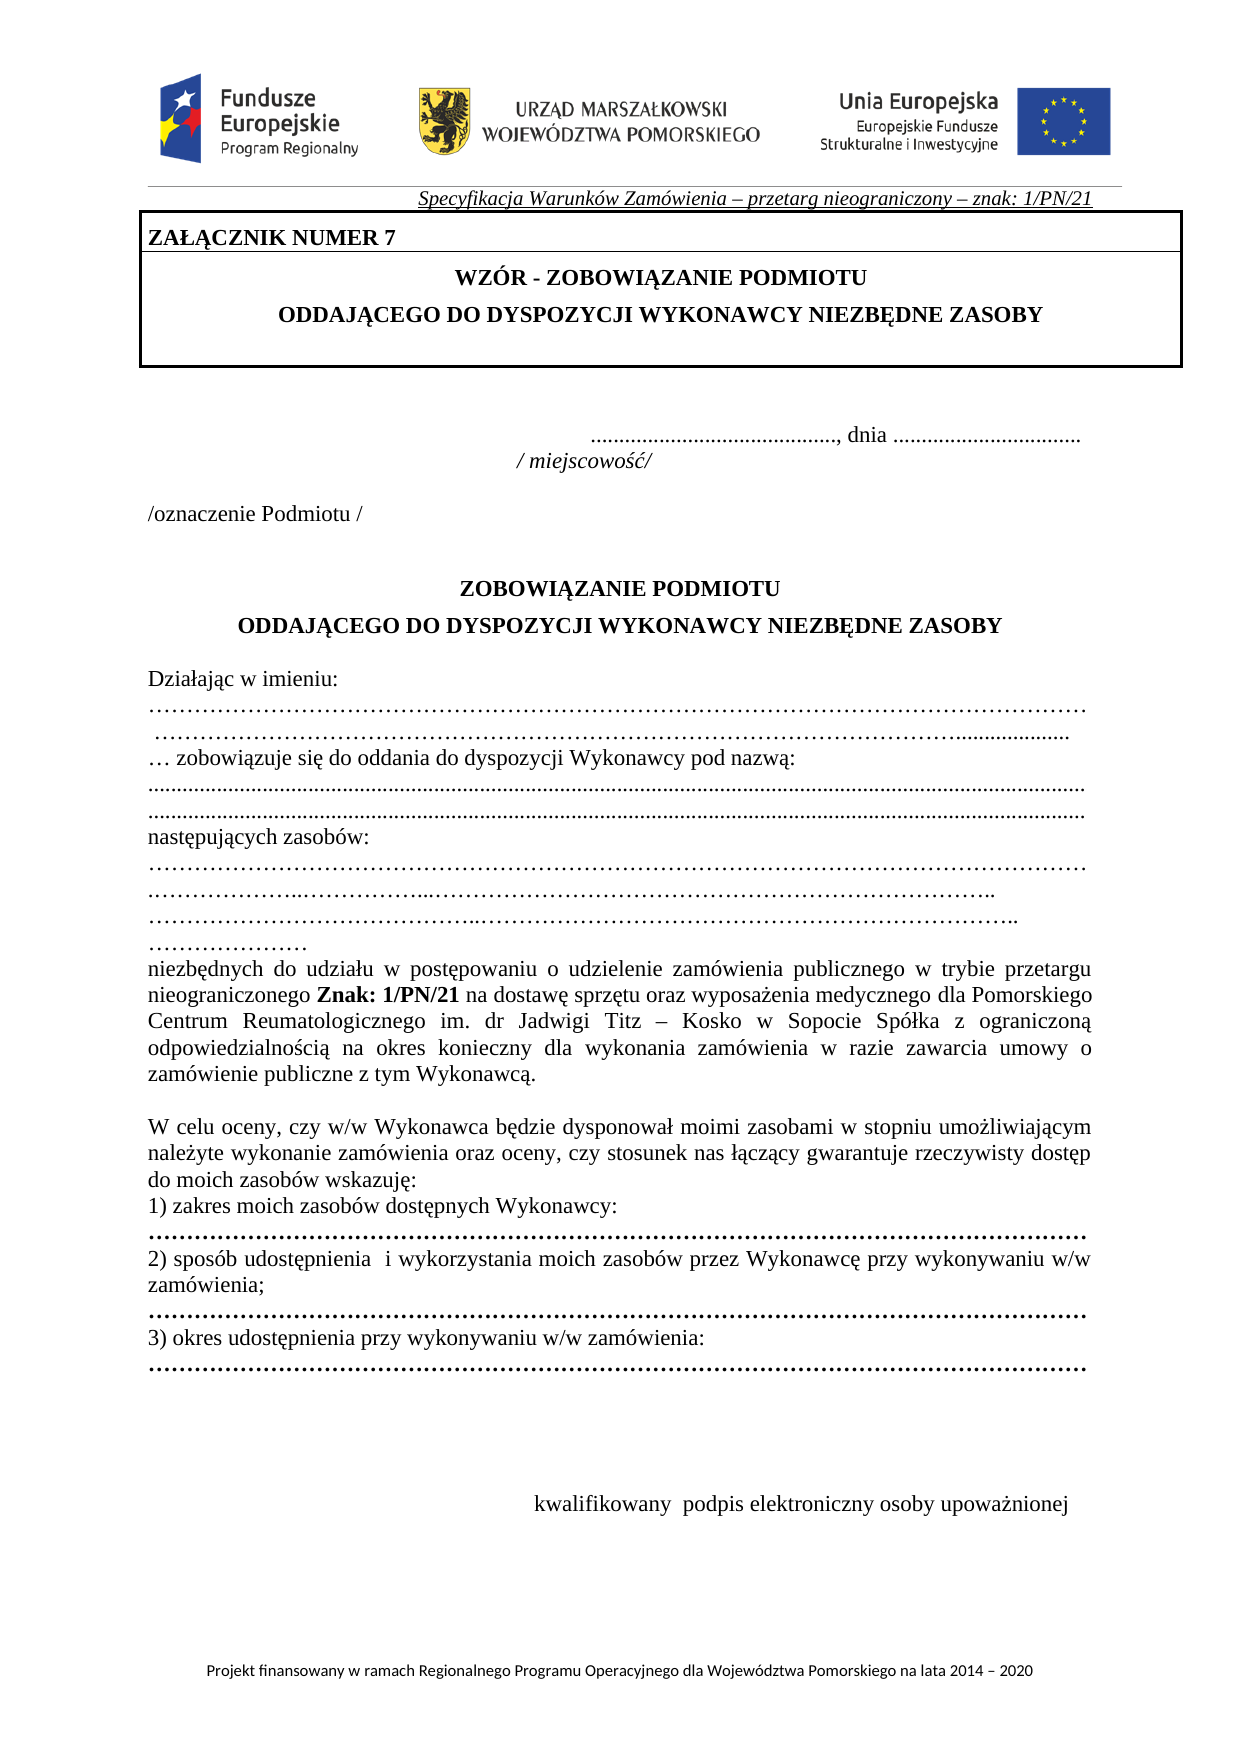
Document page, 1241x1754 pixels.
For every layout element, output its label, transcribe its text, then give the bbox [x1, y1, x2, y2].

text …………………………………………………………………………………………………………… [148, 1350, 1093, 1377]
text …………………………………………………………………………………………………………… [148, 1297, 1093, 1324]
text ZOBOWIĄZANIE PODMIOTU [148, 564, 1093, 601]
text ..........................................., dnia ................................. [516, 421, 1093, 447]
text 3) okres udostępnienia przy wykonywaniu w/w zamówienia: [148, 1324, 1093, 1350]
text następujących zasobów: [148, 823, 1093, 849]
text …………………………………………………………………………………………………………….………………..……………...………………………………………………………………..……………………………………..……………………………………………………………..………………… [148, 849, 1093, 955]
text ........................................................................................................................................................................................................................................................................................................................................ [148, 770, 1093, 823]
text W celu oceny, czy w/w Wykonawca będzie dysponował moimi zasobami w stopniu umożliwiającym należyte wykonanie zamówienia oraz oceny, czy stosunek nas łączący gwarantuje rzeczywisty dostęp do moich zasobów wskazuję: [148, 1113, 1093, 1192]
text ODDAJĄCEGO DO DYSPOZYCJI WYKONAWCY NIEZBĘDNE ZASOBY [148, 601, 1093, 639]
picture [147, 73, 1123, 187]
text kwalifikowany podpis elektroniczny osoby upoważnionej [443, 1489, 1093, 1516]
text ……………………………………………………………………………………………....................… zobowiązuje się do oddania do dyspozycji Wykonawcy pod nazwą: [148, 718, 1093, 770]
text niezbędnych do udziału w postępowaniu o udzielenie zamówienia publicznego w trybie przetargu nieograniczonego Znak: 1/PN/21 na dostawę sprzętu oraz wyposażenia medycznego dla Pomorskiego Centrum Reumatologicznego im. dr Jadwigi Titz – Kosko w Sopocie Spółka z ograniczoną odpowiedzialnością na okres konieczny dla wykonania zamówienia w razie zawarcia umowy o zamówienie publiczne z tym Wykonawcą. [148, 955, 1093, 1087]
text 2) sposób udostępnienia i wykorzystania moich zasobów przez Wykonawcę przy wykonywaniu w/w zamówienia; [148, 1245, 1093, 1297]
text /oznaczenie Podmiotu / [148, 500, 1093, 526]
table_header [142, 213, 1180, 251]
text Działając w imieniu: …………………………………………………………………………………………………………… [148, 665, 1093, 718]
text / miejscowość/ [148, 447, 1093, 473]
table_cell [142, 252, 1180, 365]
text 1) zakres moich zasobów dostępnych Wykonawcy: [148, 1192, 1093, 1218]
text …………………………………………………………………………………………………………… [148, 1218, 1093, 1245]
